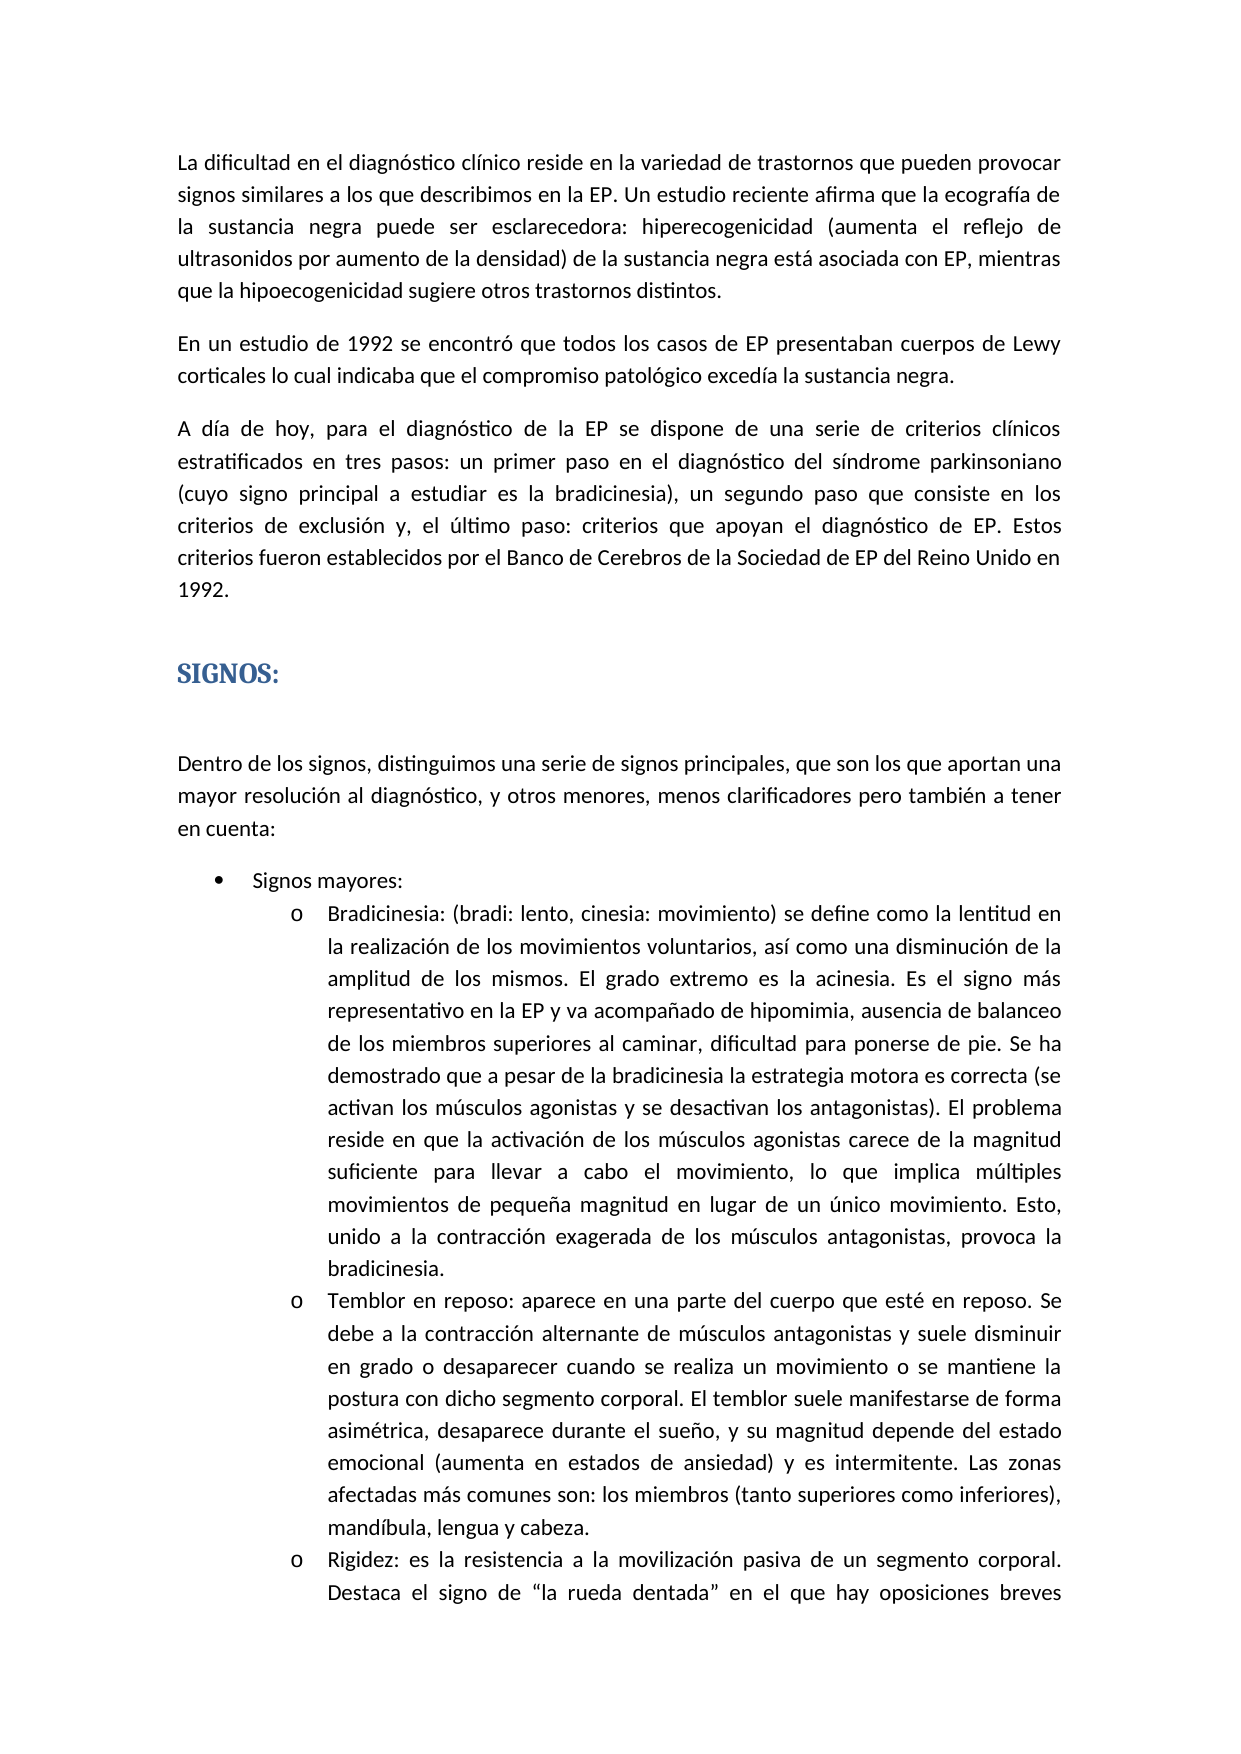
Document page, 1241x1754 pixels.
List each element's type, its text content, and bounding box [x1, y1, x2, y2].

text La dificultad en el diagnóstico clínico reside en la variedad de trastornos que pueden provocar signos similares a los que describimos en la EP. Un estudio reciente afirma que la ecografía de la sustancia negra puede ser esclarecedora: hiperecogenicidad (aumenta el reflejo de ultrasonidos por aumento de la densidad) de la sustancia negra está asociada con EP, mientras que la hipoecogenicidad sugiere otros trastornos distintos. [177, 148, 1063, 304]
list Temblor en reposo: aparece en una parte del cuerpo que esté en reposo. Se debe a la contracción alternante de músculos antagonistas y suele disminuir en grado o desaparecer cuando se realiza un movimiento o se mantiene la postura con dicho segmento corporal. El temblor suele manifestarse de forma asimétrica, desaparece durante el sueño, y su magnitud depende del estado emocional (aumenta en estados de ansiedad) y es intermitente. Las zonas afectadas más comunes son: los miembros (tanto superiores como inferiores), mandíbula, lengua y cabeza. [290, 1286, 1063, 1541]
text A día de hoy, para el diagnóstico de la EP se dispone de una serie de criterios clínicos estratificados en tres pasos: un primer paso en el diagnóstico del síndrome parkinsoniano (cuyo signo principal a estudiar es la bradicinesia), un segundo paso que consiste en los criterios de exclusión y, el último paso: criterios que apoyan el diagnóstico de EP. Estos criterios fueron establecidos por el Banco de Cerebros de la Sociedad de EP del Reino Unido en 1992. [177, 414, 1063, 603]
subtitle SIGNOS: [177, 658, 1063, 691]
list Signos mayores: [215, 867, 1063, 895]
list Bradicinesia: (bradi: lento, cinesia: movimiento) se define como la lentitud en la realización de los movimientos voluntarios, así como una disminución de la amplitud de los mismos. El grado extremo es la acinesia. Es el signo más representativo en la EP y va acompañado de hipomimia, ausencia de balanceo de los miembros superiores al caminar, dificultad para ponerse de pie. Se ha demostrado que a pesar de la bradicinesia la estrategia motora es correcta (se activan los músculos agonistas y se desactivan los antagonistas). El problema reside en que la activación de los músculos agonistas carece de la magnitud suficiente para llevar a cabo el movimiento, lo que implica múltiples movimientos de pequeña magnitud en lugar de un único movimiento. Esto, unido a la contracción exagerada de los músculos antagonistas, provoca la bradicinesia. [290, 899, 1063, 1282]
text Dentro de los signos, distinguimos una serie de signos principales, que son los que aportan una mayor resolución al diagnóstico, y otros menores, menos clarificadores pero también a tener en cuenta: [177, 749, 1063, 842]
text En un estudio de 1992 se encontró que todos los casos de EP presentaban cuerpos de Lewy corticales lo cual indicaba que el compromiso patológico excedía la sustancia negra. [177, 329, 1063, 389]
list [290, 1545, 1063, 1606]
